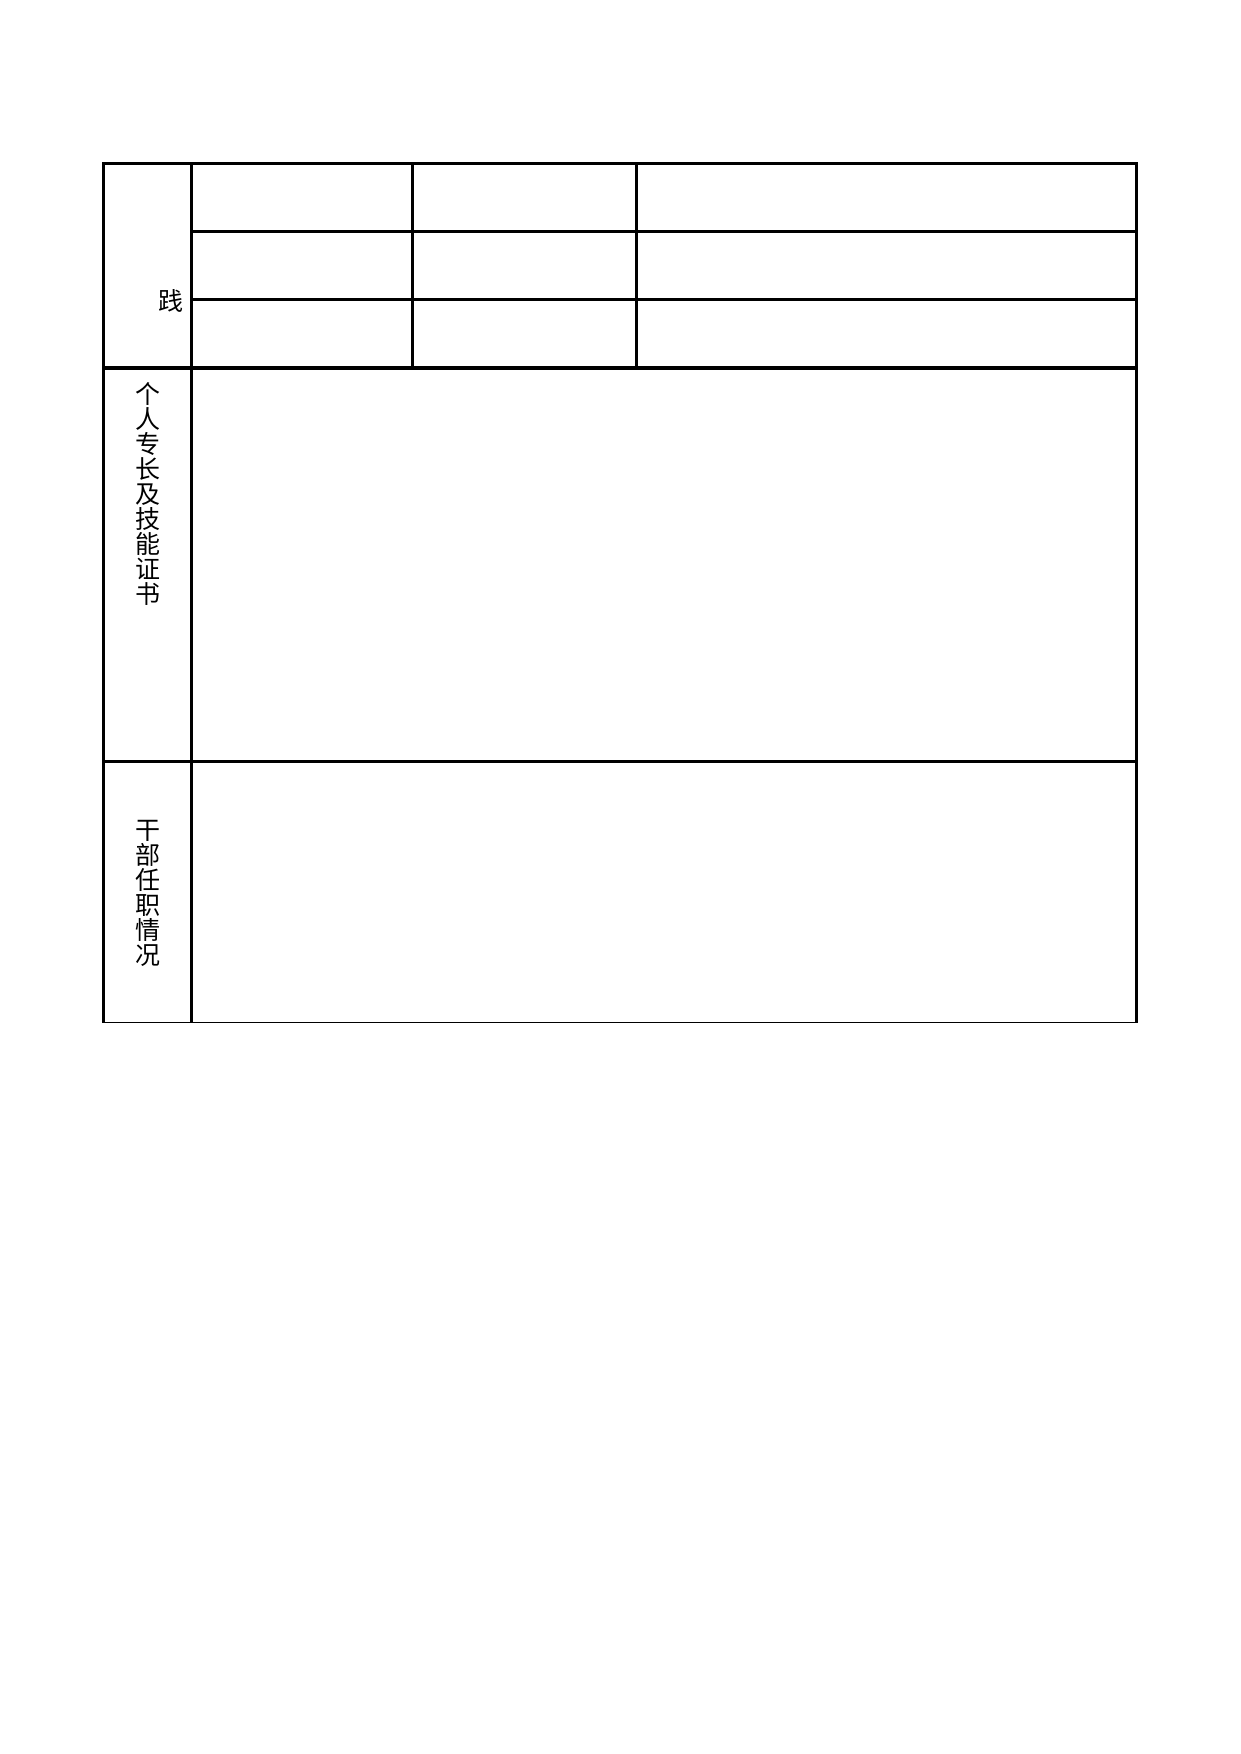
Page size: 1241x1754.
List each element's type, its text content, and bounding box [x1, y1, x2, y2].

table_cell [193, 165, 411, 230]
table_cell [193, 763, 1135, 1022]
table_cell 干部任职情况 [105, 763, 190, 1022]
table_cell [414, 233, 635, 298]
table_cell [414, 301, 635, 366]
table_cell [638, 301, 1135, 366]
table_cell [638, 233, 1135, 298]
table_cell [193, 301, 411, 366]
table_cell 个人专长及技能证书 [105, 370, 190, 759]
table_cell [414, 165, 635, 230]
table_cell [193, 370, 1135, 759]
table_cell [638, 165, 1135, 230]
table_cell [193, 233, 411, 298]
